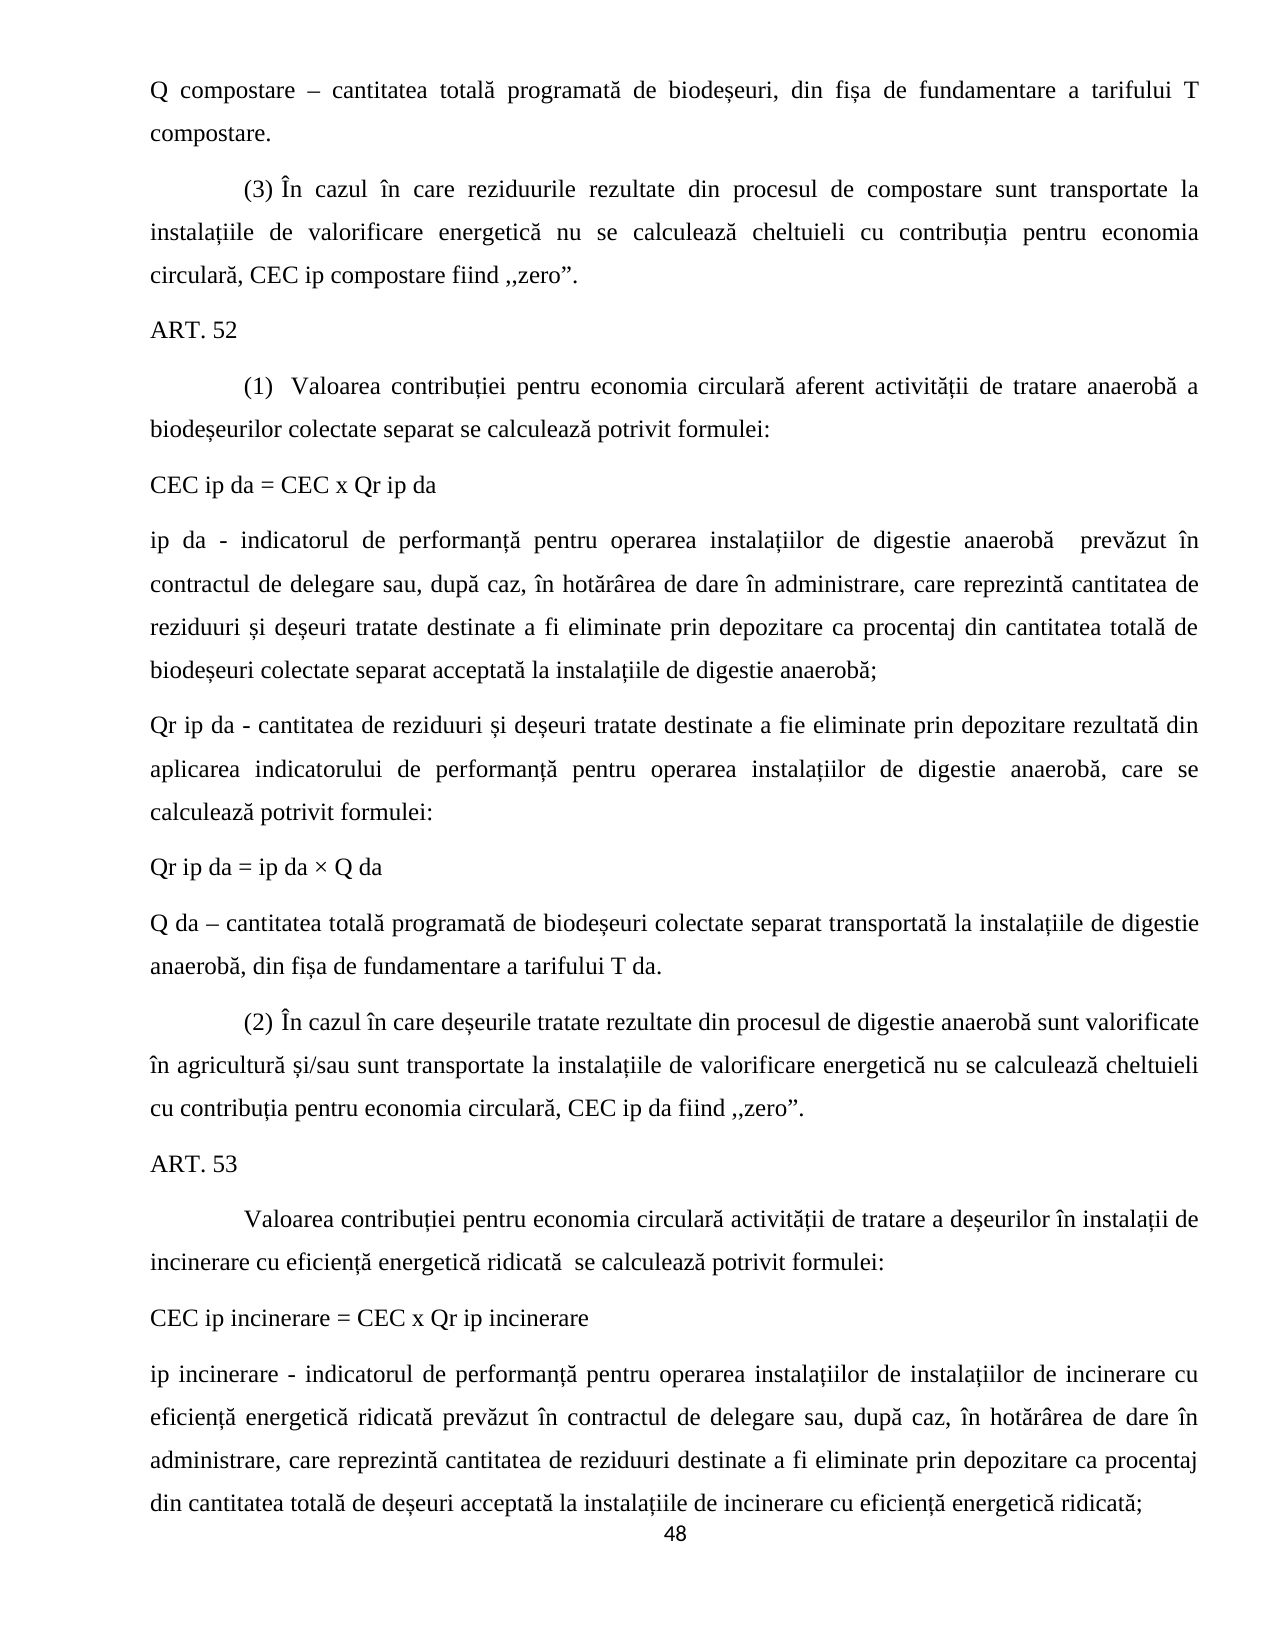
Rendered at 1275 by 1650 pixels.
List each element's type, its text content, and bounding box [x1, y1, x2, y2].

text Qr ip da = ip da × Q da [150, 852, 1200, 881]
text CEC ip incinerare = CEC x Qr ip incinerare [150, 1303, 1200, 1332]
text ART. 53 [150, 1149, 1200, 1177]
list În cazul în care deșeurile tratate rezultate din procesul de digestie anaerobă sunt valorificate în agricultură și/sau sunt transportate la instalațiile de valorificare energetică nu se calculează cheltuieli cu contribuția pentru economia circulară, CEC ip da fiind ,,zero”. [150, 1007, 1200, 1122]
text Valoarea contribuției pentru economia circulară activității de tratare a deșeurilor în instalații de incinerare cu eficiență energetică ridicată se calculează potrivit formulei: [150, 1204, 1200, 1276]
list În cazul în care reziduurile rezultate din procesul de compostare sunt transportate la instalațiile de valorificare energetică nu se calculează cheltuieli cu contribuția pentru economia circulară, CEC ip compostare fiind ,,zero”. [150, 174, 1200, 289]
text ip da - indicatorul de performanță pentru operarea instalațiilor de digestie anaerobă prevăzut în contractul de delegare sau, după caz, în hotărârea de dare în administrare, care reprezintă cantitatea de reziduuri și deșeuri tratate destinate a fi eliminate prin depozitare ca procentaj din cantitatea totală de biodeșeuri colectate separat acceptată la instalațiile de digestie anaerobă; [150, 526, 1200, 684]
text Q compostare – cantitatea totală programată de biodeșeuri, din fișa de fundamentare a tarifului T compostare. [150, 75, 1200, 147]
text ART. 52 [150, 316, 1200, 344]
text Qr ip da - cantitatea de reziduuri și deșeuri tratate destinate a fie eliminate prin depozitare rezultată din aplicarea indicatorului de performanță pentru operarea instalațiilor de digestie anaerobă, care se calculează potrivit formulei: [150, 711, 1200, 826]
list Valoarea contribuției pentru economia circulară aferent activității de tratare anaerobă a biodeșeurilor colectate separat se calculează potrivit formulei: [150, 371, 1200, 443]
text CEC ip da = CEC x Qr ip da [150, 470, 1200, 499]
text ip incinerare - indicatorul de performanță pentru operarea instalațiilor de instalațiilor de incinerare cu eficiență energetică ridicată prevăzut în contractul de delegare sau, după caz, în hotărârea de dare în administrare, care reprezintă cantitatea de reziduuri destinate a fi eliminate prin depozitare ca procentaj din cantitatea totală de deșeuri acceptată la instalațiile de incinerare cu eficiență energetică ridicată; [150, 1359, 1200, 1517]
text Q da – cantitatea totală programată de biodeșeuri colectate separat transportată la instalațiile de digestie anaerobă, din fișa de fundamentare a tarifului T da. [150, 908, 1200, 980]
